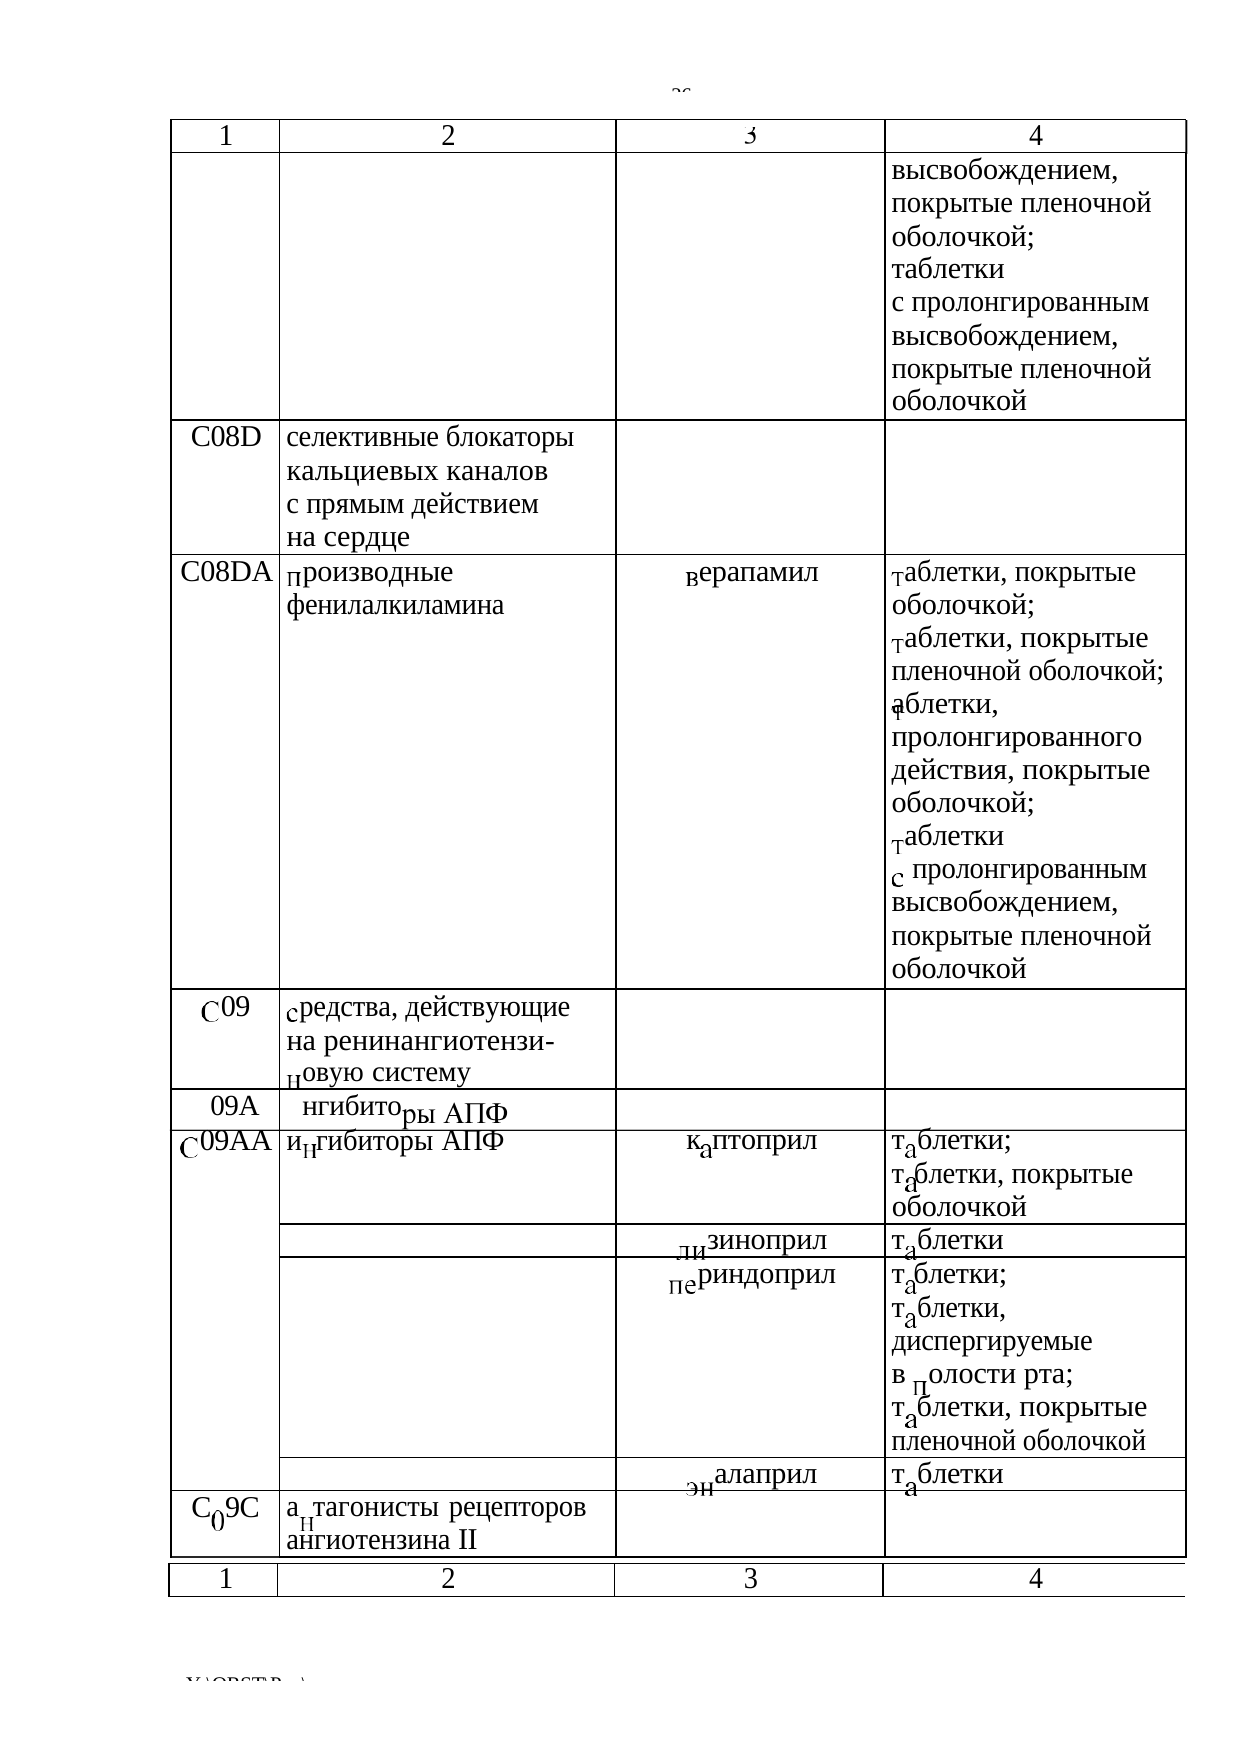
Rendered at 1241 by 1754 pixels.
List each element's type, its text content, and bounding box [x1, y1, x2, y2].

table_cell [280, 1458, 615, 1490]
table_cell аблетки, покрытые оболочкой; аблетки, покрытые пленочной оболочкой; аблетки, пролонгированного действия, покрытые оболочкой; аблетки пролонгированным высвобождением, покрытые пленочной оболочкой [886, 555, 1185, 988]
table_cell высвобождением, покрытые пленочной оболочкой; таблетки с пролонгированным высвобождением, покрытые пленочной оболочкой [886, 153, 1185, 419]
table_cell т блетки; т блетки, покрытые оболочкой [886, 1090, 1185, 1223]
table_header 4 [886, 120, 1186, 152]
table_cell роизводные фенилалкиламина [280, 555, 615, 988]
table_cell ерапамил [617, 555, 884, 988]
table_header 2 [278, 1564, 614, 1596]
table_header 3 [615, 1564, 882, 1596]
table_cell [280, 153, 615, 419]
table_cell т блетки [886, 1225, 1185, 1256]
table_header 2 [280, 120, 615, 152]
table_cell 09 [172, 990, 279, 1088]
table_header 1 [172, 120, 279, 152]
table_cell селективные блокаторы кальциевых каналов с прямым действием на сердце [280, 421, 615, 554]
table_cell зиноприл [617, 1225, 884, 1256]
table_cell [886, 990, 1185, 1088]
table_cell риндоприл [617, 1258, 884, 1457]
table_cell нгибито и гибиторы АПФ [280, 1090, 615, 1223]
table_cell [172, 153, 279, 419]
table_cell [280, 1258, 615, 1457]
table_cell C08D [172, 421, 279, 554]
table_cell [280, 1225, 615, 1256]
table_cell 09А 09AA [172, 1090, 279, 1490]
table_cell [886, 421, 1185, 554]
table_cell а тагонисты рецепторов ангиотензина II [280, 1491, 615, 1556]
table_cell [617, 421, 884, 554]
table_cell т блетки; т блетки, диспергируемые в олости рта; т блетки, покрытые пленочной оболочкой [886, 1258, 1185, 1457]
table_cell С 9C [172, 1491, 279, 1556]
table_cell редства, действующие на ренинангиотензи- овую систему [280, 990, 615, 1088]
table_header [617, 120, 884, 152]
table_header 4 [884, 1564, 1185, 1596]
table_cell [617, 153, 884, 419]
table_cell алаприл [617, 1458, 884, 1490]
table_header 1 [170, 1564, 277, 1596]
table_cell т блетки [886, 1458, 1185, 1490]
table_cell [886, 1491, 1185, 1556]
table_cell к птоприл [617, 1090, 884, 1223]
table_cell [617, 1491, 884, 1556]
table_cell [617, 990, 884, 1088]
table_cell C08DA [172, 555, 279, 988]
picture [744, 127, 756, 144]
